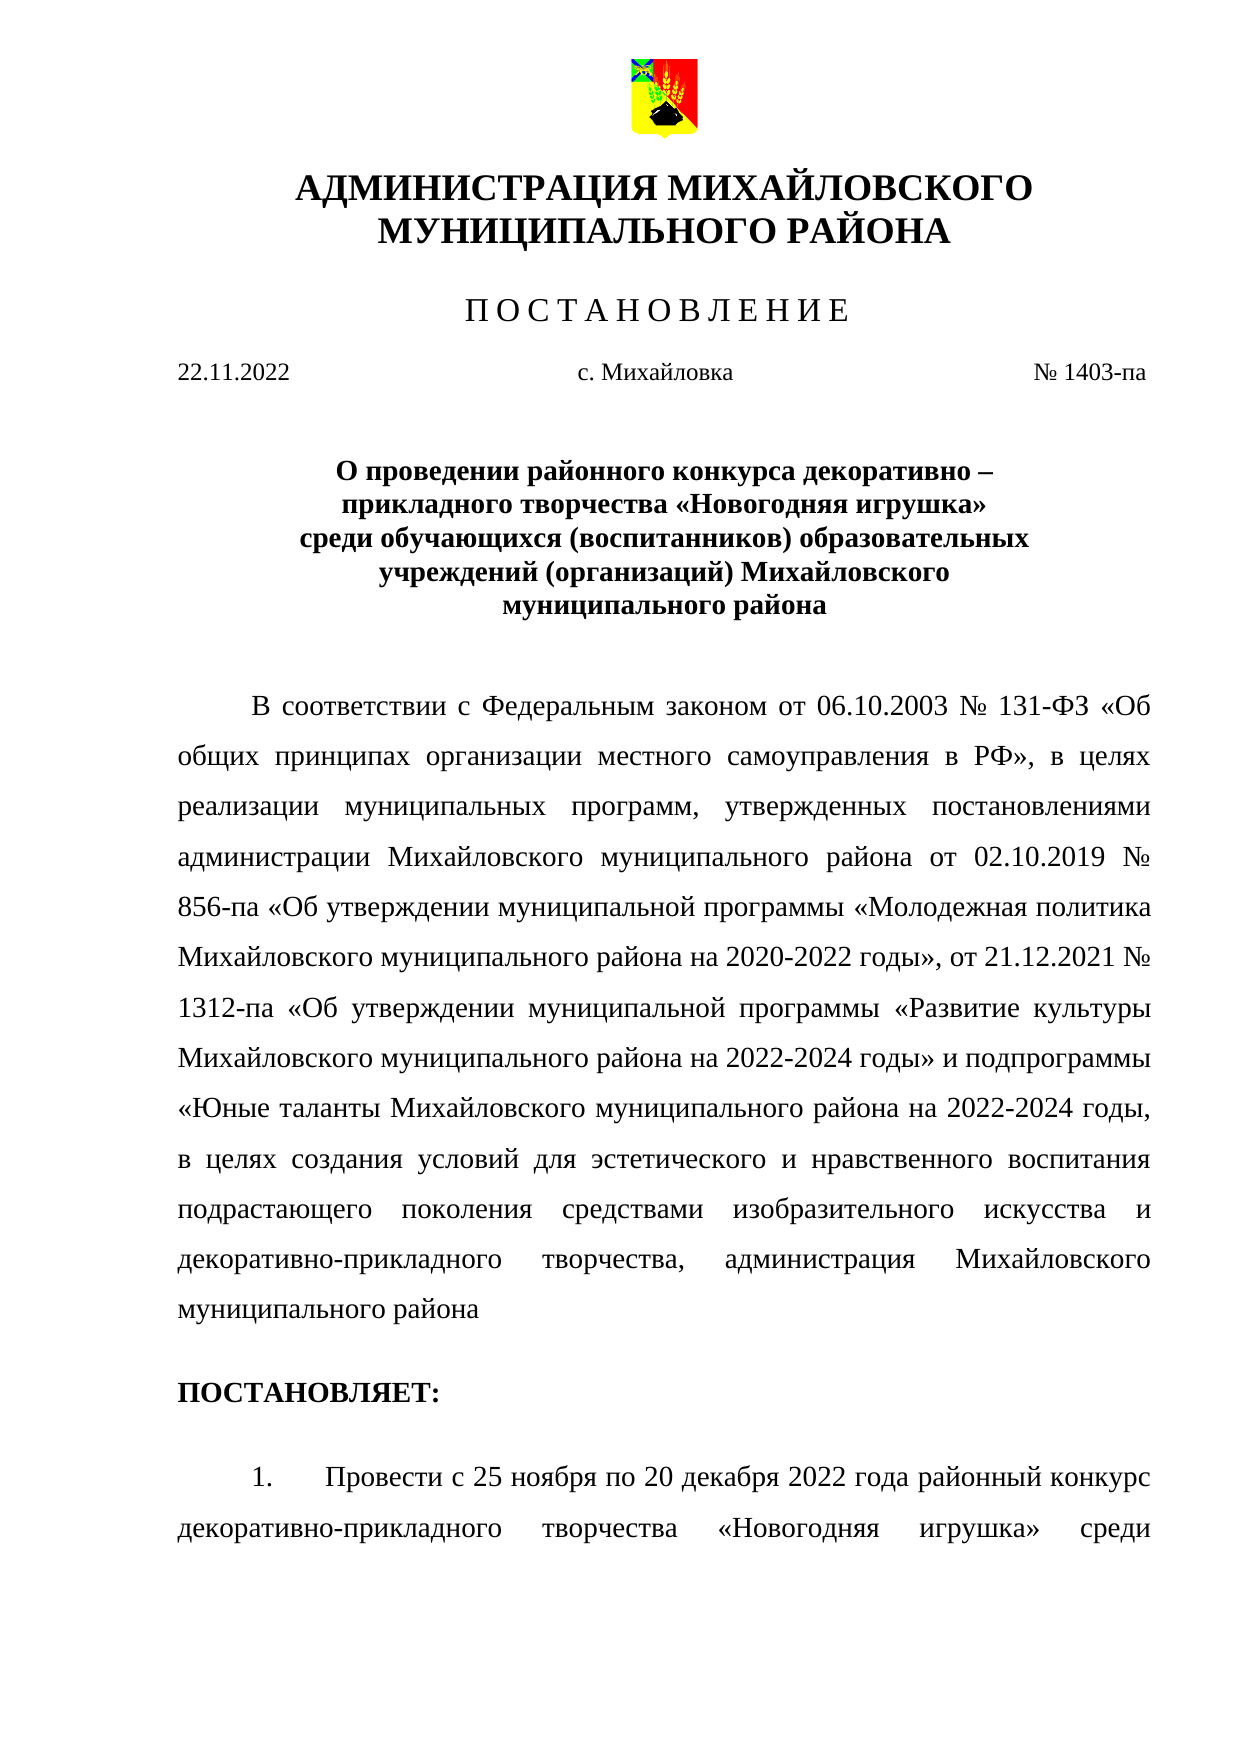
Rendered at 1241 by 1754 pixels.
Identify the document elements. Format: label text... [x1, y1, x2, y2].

text ПОСТАНОВЛЕНИЕ [177, 290, 1152, 357]
text муниципального района [177, 587, 1152, 621]
picture [631, 59, 698, 142]
text среди обучающихся (воспитанников) образовательных [177, 520, 1152, 554]
text прикладного творчества «Новогодняя игрушка» [177, 487, 1152, 520]
text О проведении районного конкурса декоративно – [177, 453, 1152, 487]
text учреждений (организаций) Михайловского [177, 554, 1152, 587]
text МУНИЦИПАЛЬНОГО РАЙОНА [177, 209, 1152, 252]
text 22.11.2022 с. Михайловка № 1403-па [177, 357, 1152, 386]
text АДМИНИСТРАЦИЯ МИХАЙЛОВСКОГО [177, 166, 1152, 209]
text В соответствии с Федеральным законом от 06.10.2003 № 131-ФЗ «Об общих принципах организации местного самоуправления в РФ», в целях реализации муниципальных программ, утвержденных постановлениями администрации Михайловского муниципального района от 02.10.2019 № 856-па «Об утверждении муниципальной программы «Молодежная политика Михайловского муниципального района на 2020-2022 годы», от 21.12.2021 № 1312-па «Об утверждении муниципальной программы «Развитие культуры Михайловского муниципального района на 2022-2024 годы» и подпрограммы «Юные таланты Михайловского муниципального района на 2022-2024 годы, в целях создания условий для эстетического и нравственного воспитания подрастающего поколения средствами изобразительного искусства и декоративно-прикладного творчества, администрация Михайловского муниципального района [177, 688, 1152, 1325]
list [177, 1459, 1152, 1543]
text ПОСТАНОВЛЯЕТ: [177, 1376, 1152, 1409]
